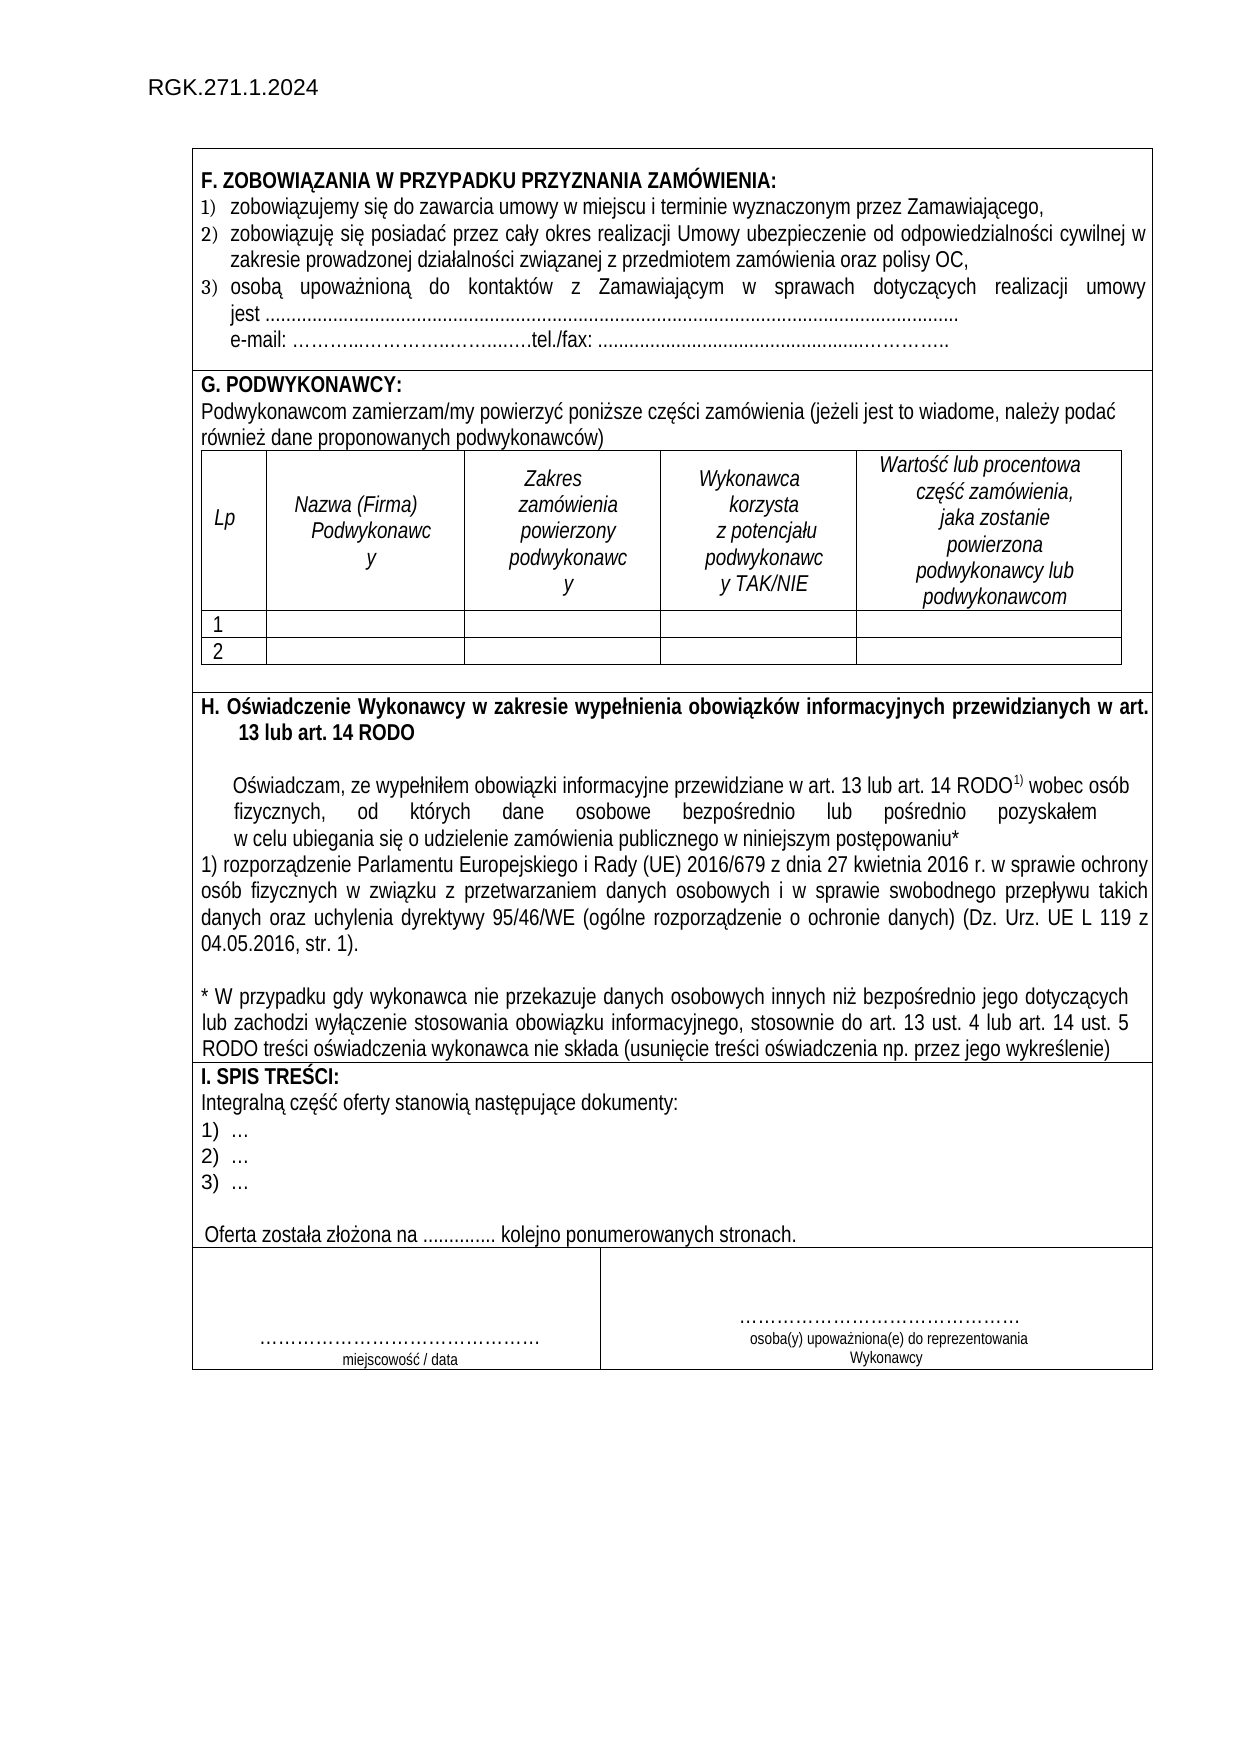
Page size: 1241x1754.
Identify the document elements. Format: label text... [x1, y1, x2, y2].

table_cell G. PODWYKONAWCY: Podwykonawcom zamierzam/my powierzyć poniższe części zamówienia (jeżeli jest to wiadome, należy podać również dane proponowanych podwykonawców) [193, 371, 1152, 692]
table_cell ……………………………………… osoba(y) upoważniona(e) do reprezentowania Wykonawcy [601, 1248, 1152, 1368]
table_cell H. Oświadczenie Wykonawcy w zakresie wypełnienia obowiązków informacyjnych przewidzianych w art. 13 lub art. 14 RODO Oświadczam, ze wypełniłem obowiązki informacyjne przewidziane w art. 13 lub art. 14 RODO1) wobec osób fizycznych, od których dane osobowe bezpośrednio lub pośrednio pozyskałem w celu ubiegania się o udzielenie zamówienia publicznego w niniejszym postępowaniu* 1) rozporządzenie Parlamentu Europejskiego i Rady (UE) 2016/679 z dnia 27 kwietnia 2016 r. w sprawie ochrony osób fizycznych w związku z przetwarzaniem danych osobowych i w sprawie swobodnego przepływu takich danych oraz uchylenia dyrektywy 95/46/WE (ogólne rozporządzenie o ochronie danych) (Dz. Urz. UE L 119 z 04.05.2016, str. 1). * W przypadku gdy wykonawca nie przekazuje danych osobowych innych niż bezpośrednio jego dotyczących lub zachodzi wyłączenie stosowania obowiązku informacyjnego, stosownie do art. 13 ust. 4 lub art. 14 ust. 5 RODO treści oświadczenia wykonawca nie składa (usunięcie treści oświadczenia np. przez jego wykreślenie) [193, 693, 1152, 1062]
table_cell I. SPIS TREŚCI: Integralną część oferty stanowią następujące dokumenty: … … … Oferta została złożona na .............. kolejno ponumerowanych stronach. [193, 1063, 1152, 1247]
table_cell F. ZOBOWIĄZANIA W PRZYPADKU PRZYZNANIA ZAMÓWIENIA: zobowiązujemy się do zawarcia umowy w miejscu i terminie wyznaczonym przez Zamawiającego, zobowiązuję się posiadać przez cały okres realizacji Umowy ubezpieczenie od odpowiedzialności cywilnej w zakresie prowadzonej działalności związanej z przedmiotem zamówienia oraz polisy OC, osobą upoważnioną do kontaktów z Zamawiającym w sprawach dotyczących realizacji umowy jest ..................................................................................................................................... e-mail: ………...…………..……....….tel./fax: ...................................................………….. [193, 149, 1152, 370]
table_cell ……………………………………… miejscowość / data [193, 1248, 600, 1368]
